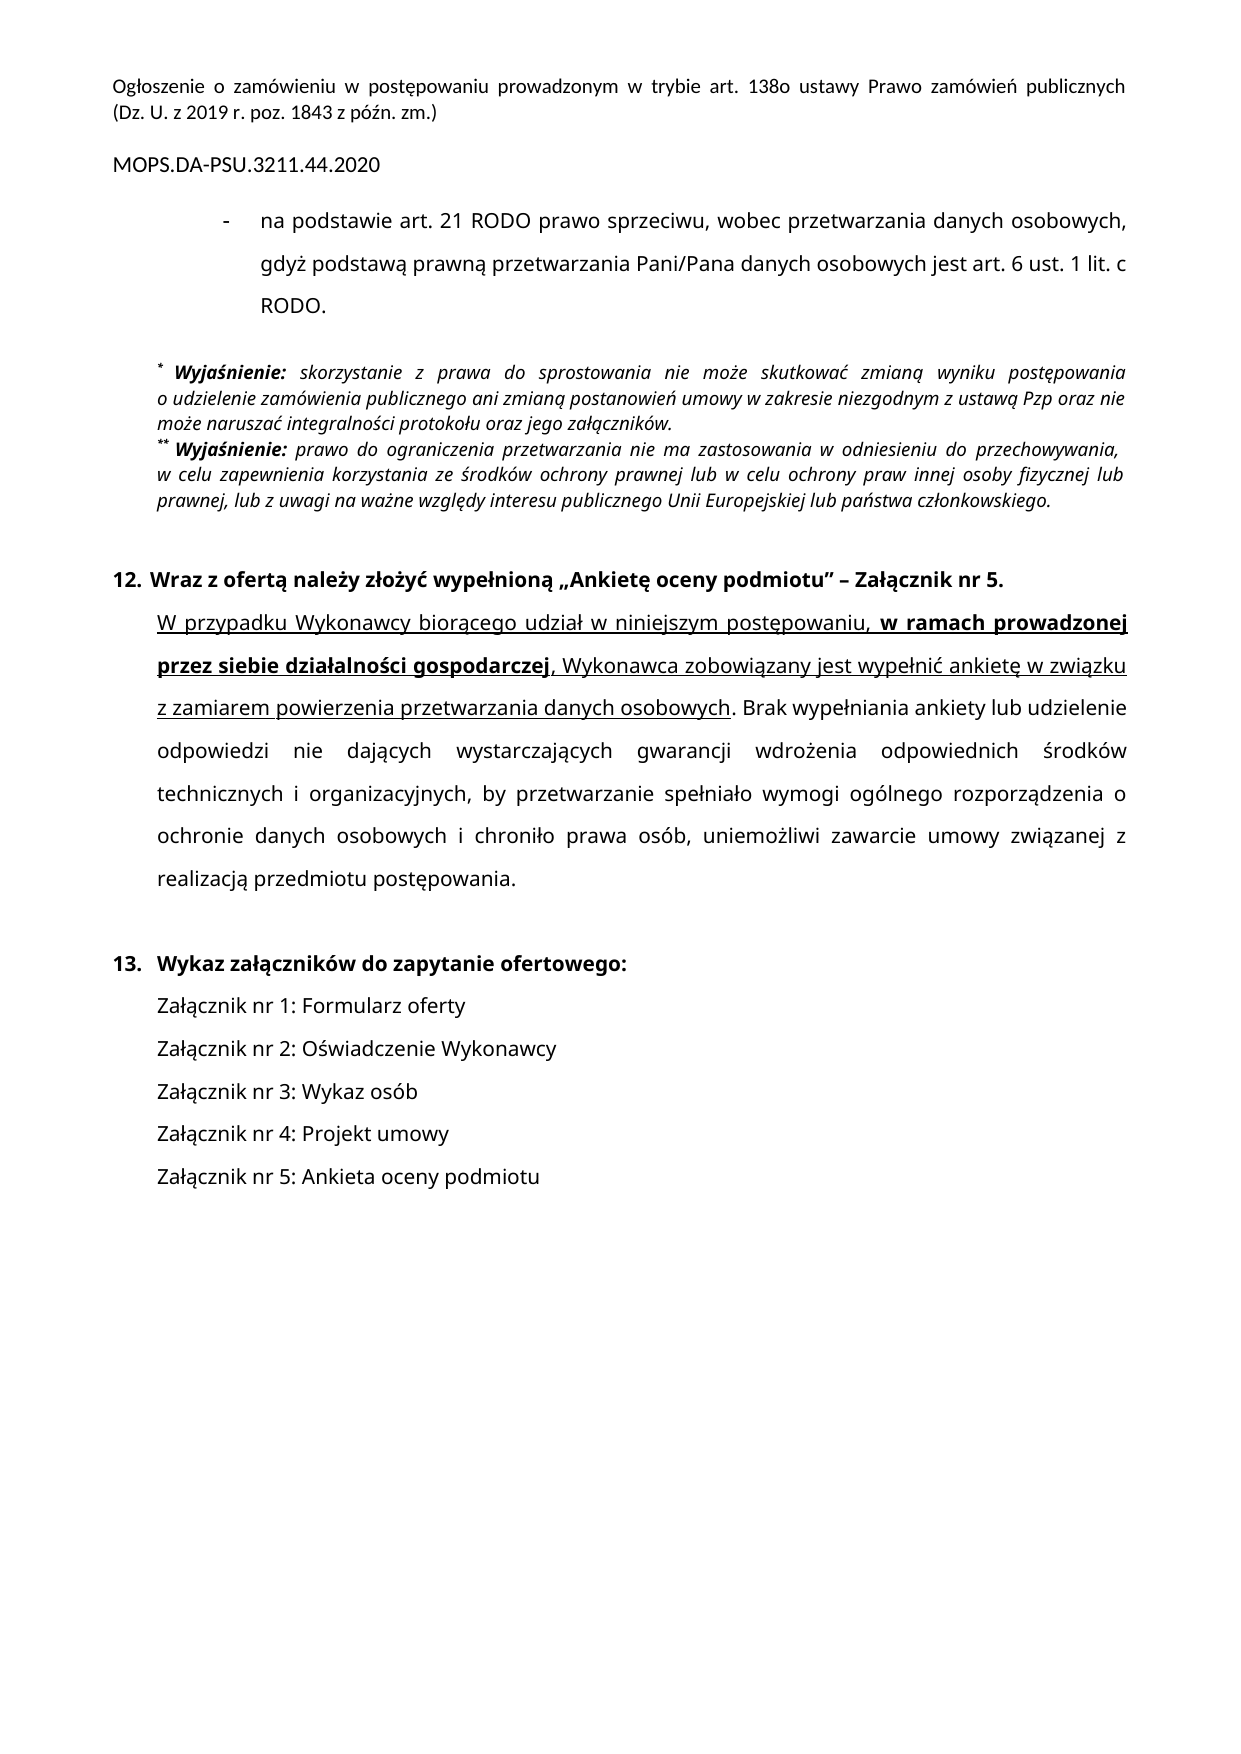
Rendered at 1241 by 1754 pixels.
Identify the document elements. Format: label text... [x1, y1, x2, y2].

list Wraz z ofertą należy złożyć wypełnioną „Ankietę oceny podmiotu” – Załącznik nr 5. [112, 566, 1128, 594]
text W przypadku Wykonawcy biorącego udział w niniejszym postępowaniu, w ramach prowadzonej przez siebie działalności gospodarczej, Wykonawca zobowiązany jest wypełnić ankietę w związku z zamiarem powierzenia przetwarzania danych osobowych. Brak wypełniania ankiety lub udzielenie odpowiedzi nie dających wystarczających gwarancji wdrożenia odpowiednich środków technicznych i organizacyjnych, by przetwarzanie spełniało wymogi ogólnego rozporządzenia o ochronie danych osobowych i chroniło prawa osób, uniemożliwi zawarcie umowy związanej z realizacją przedmiotu postępowania. [157, 634, 1128, 892]
text * Wyjaśnienie: skorzystanie z prawa do sprostowania nie może skutkować zmianą wyniku postępowania o udzielenie zamówienia publicznego ani zmianą postanowień umowy w zakresie niezgodnym z ustawą Pzp oraz nie może naruszać integralności protokołu oraz jego załączników. [157, 359, 1128, 436]
text ** Wyjaśnienie: prawo do ograniczenia przetwarzania nie ma zastosowania w odniesieniu do przechowywania, w celu zapewnienia korzystania ze środków ochrony prawnej lub w celu ochrony praw innej osoby fizycznej lub prawnej, lub z uwagi na ważne względy interesu publicznego Unii Europejskiej lub państwa członkowskiego. [157, 436, 1128, 513]
list Wykaz załączników do zapytanie ofertowego: [112, 949, 1128, 977]
text Załącznik nr 4: Projekt umowy [157, 1119, 1128, 1148]
text Załącznik nr 3: Wykaz osób [157, 1077, 1128, 1105]
list na podstawie art. 21 RODO prawo sprzeciwu, wobec przetwarzania danych osobowych, gdyż podstawą prawną przetwarzania Pani/Pana danych osobowych jest art. 6 ust. 1 lit. c RODO. [223, 206, 1128, 320]
text Załącznik nr 1: Formularz oferty [157, 992, 1128, 1020]
text Załącznik nr 2: Oświadczenie Wykonawcy [157, 1034, 1128, 1063]
text Załącznik nr 5: Ankieta oceny podmiotu [157, 1162, 1128, 1191]
